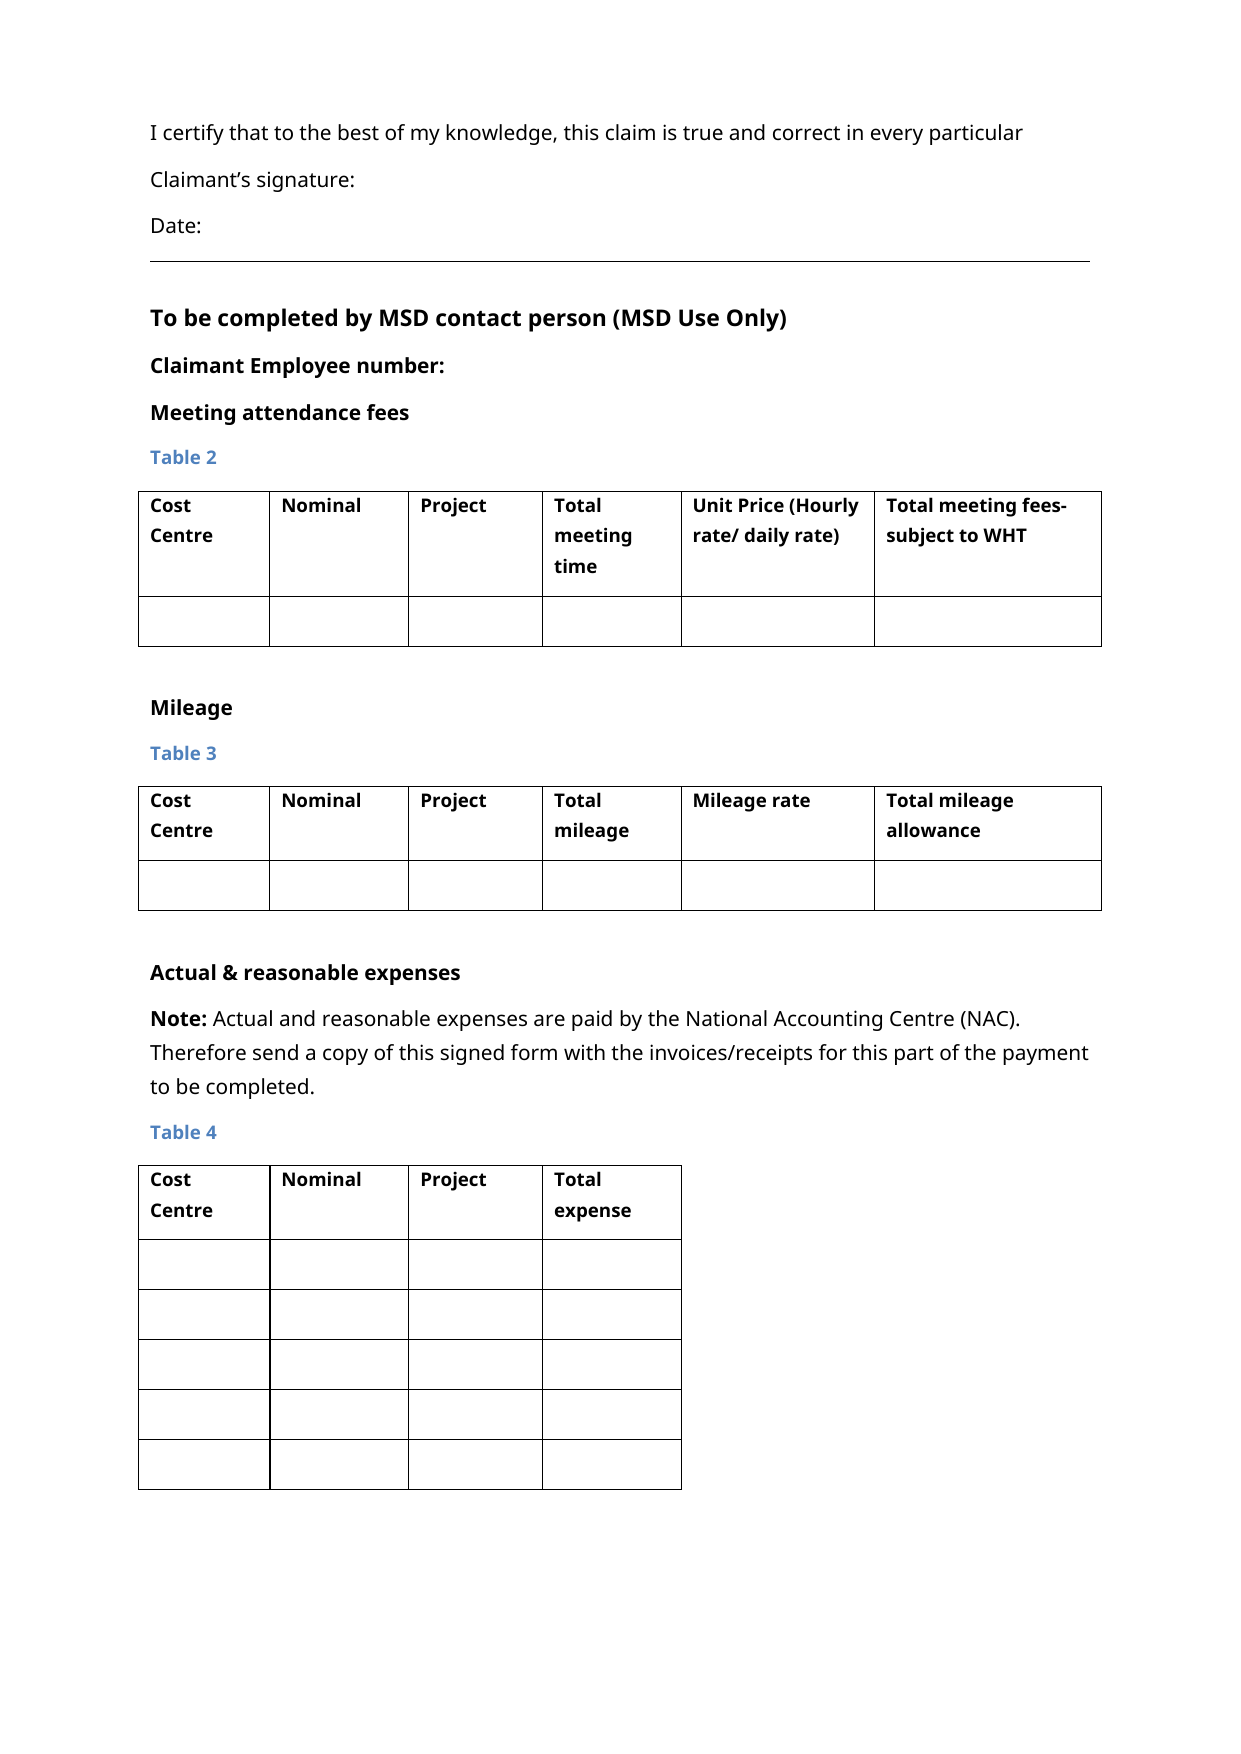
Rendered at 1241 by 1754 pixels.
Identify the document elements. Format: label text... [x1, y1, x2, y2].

text Table 2 [150, 445, 1090, 470]
table_cell [543, 597, 681, 646]
table_cell [875, 597, 1101, 646]
text Mileage [150, 693, 1090, 722]
table_header Project [409, 492, 542, 596]
text Claimant’s signature: [150, 165, 1090, 193]
table_cell [543, 1340, 681, 1389]
table_cell [409, 597, 542, 646]
text Table 3 [150, 740, 1090, 765]
table_cell [543, 1440, 681, 1489]
text Actual & reasonable expenses [150, 958, 1090, 986]
table_cell [682, 861, 874, 910]
table_cell [409, 1440, 542, 1489]
table_header Cost Centre [139, 787, 269, 860]
table_cell [270, 597, 408, 646]
table_header Nominal [271, 1166, 408, 1239]
table_header Cost Centre [139, 1166, 269, 1239]
table_cell [875, 861, 1101, 910]
text Date: [150, 211, 1090, 240]
table_cell [139, 1440, 269, 1489]
table_cell [139, 1340, 269, 1389]
text Table 4 [150, 1119, 1090, 1144]
table_cell [271, 1390, 408, 1439]
table_cell [543, 1290, 681, 1339]
table_cell [271, 1440, 408, 1489]
subtitle To be completed by MSD contact person (MSD Use Only) [150, 262, 1090, 333]
table_header Unit Price (Hourly rate/ daily rate) [682, 492, 874, 596]
table_header Total meeting fees- subject to WHT [875, 492, 1101, 596]
table_cell [139, 1290, 269, 1339]
table_header Nominal [270, 787, 408, 860]
table_header Total expense [543, 1166, 681, 1239]
table_cell [139, 597, 269, 646]
table_cell [543, 1390, 681, 1439]
text Note: Actual and reasonable expenses are paid by the National Accounting Centre (NAC). Therefore send a copy of this signed form with the invoices/receipts for this part of the payment to be completed. [150, 1004, 1090, 1101]
table_cell [409, 1390, 542, 1439]
table_cell [139, 1390, 269, 1439]
table_cell [139, 1240, 269, 1289]
table_cell [682, 597, 874, 646]
table_header Mileage rate [682, 787, 874, 860]
table_cell [409, 861, 542, 910]
text Meeting attendance fees [150, 398, 1090, 427]
table_cell [271, 1340, 408, 1389]
table_header Total mileage [543, 787, 681, 860]
table_cell [139, 861, 269, 910]
table_cell [270, 861, 408, 910]
table_cell [271, 1290, 408, 1339]
table_header Total mileage allowance [875, 787, 1101, 860]
table_cell [271, 1240, 408, 1289]
table_cell [409, 1290, 542, 1339]
table_cell [409, 1240, 542, 1289]
text I certify that to the best of my knowledge, this claim is true and correct in every particular [150, 118, 1090, 147]
table_header Total meeting time [543, 492, 681, 596]
table_header Project [409, 1166, 542, 1239]
table_cell [543, 1240, 681, 1289]
table_header Cost Centre [139, 492, 269, 596]
table_header Project [409, 787, 542, 860]
text Claimant Employee number: [150, 352, 1090, 380]
table_header Nominal [270, 492, 408, 596]
table_cell [409, 1340, 542, 1389]
table_cell [543, 861, 681, 910]
